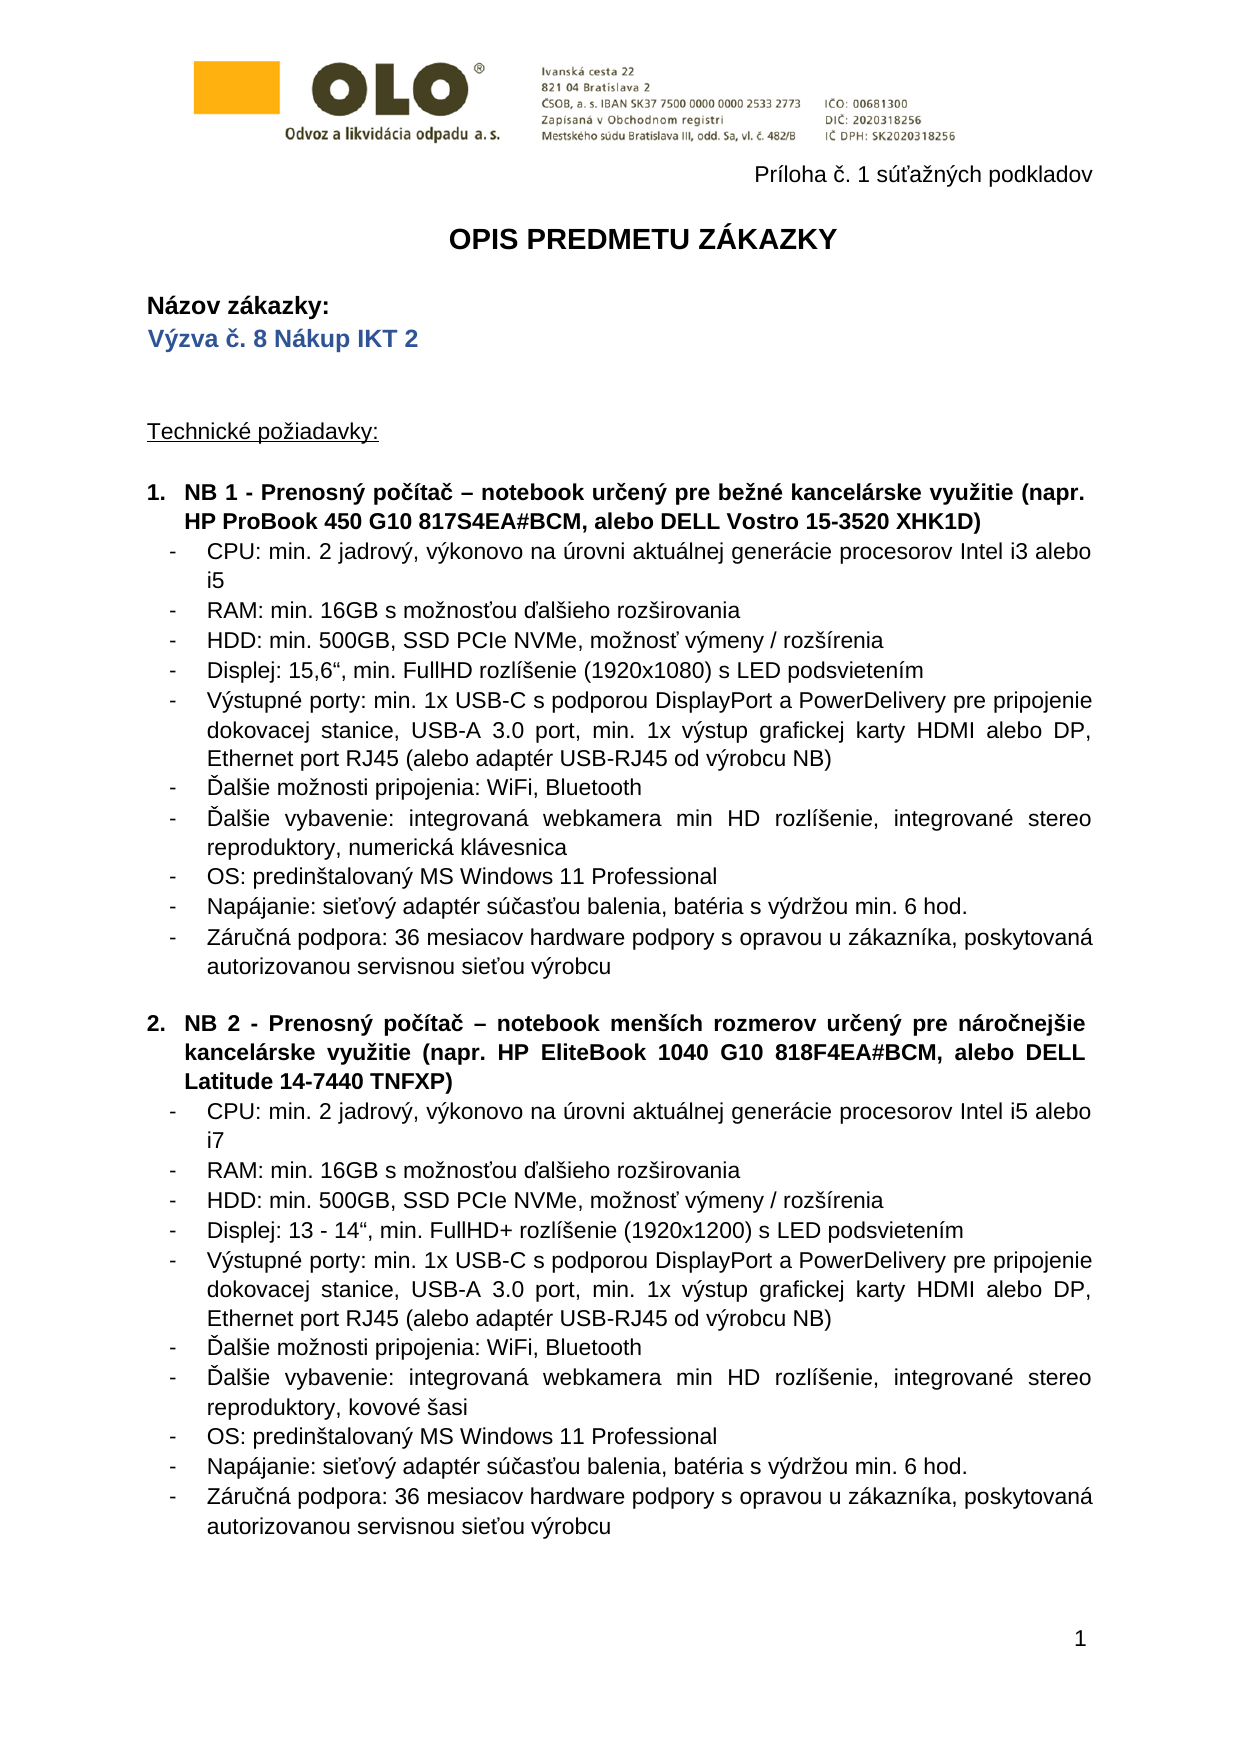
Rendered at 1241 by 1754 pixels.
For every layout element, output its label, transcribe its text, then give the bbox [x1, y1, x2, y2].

list Záručná podpora: 36 mesiacov hardware podpory s opravou u zákazníka, poskytovaná autorizovanou servisnou sieťou výrobcu [169, 923, 1093, 979]
text Technické požiadavky: [147, 418, 1093, 444]
list RAM: min. 16GB s možnosťou ďalšieho rozširovania [169, 596, 1093, 624]
list CPU: min. 2 jadrový, výkonovo na úrovni aktuálnej generácie procesorov Intel i5 alebo i7 [169, 1097, 1093, 1154]
list Záručná podpora: 36 mesiacov hardware podpory s opravou u zákazníka, poskytovaná autorizovanou servisnou sieťou výrobcu [169, 1482, 1093, 1539]
text Príloha č. 1 súťažných podkladov [194, 162, 1093, 188]
list Ďalšie možnosti pripojenia: WiFi, Bluetooth [169, 773, 1093, 802]
list HDD: min. 500GB, SSD PCIe NVMe, možnosť výmeny / rozšírenia [169, 1186, 1093, 1214]
list Ďalšie možnosti pripojenia: WiFi, Bluetooth [169, 1333, 1093, 1361]
text Výzva č. 8 Nákup IKT 2 [148, 324, 1093, 353]
list Displej: 13 - 14“, min. FullHD+ rozlíšenie (1920x1200) s LED podsvietením [169, 1216, 1093, 1244]
list Napájanie: sieťový adaptér súčasťou balenia, batéria s výdržou min. 6 hod. [169, 892, 1093, 921]
list HDD: min. 500GB, SSD PCIe NVMe, možnosť výmeny / rozšírenia [169, 626, 1093, 654]
list Ďalšie vybavenie: integrovaná webkamera min HD rozlíšenie, integrované stereo reproduktory, numerická klávesnica [169, 804, 1093, 860]
list OS: predinštalovaný MS Windows 11 Professional [169, 1422, 1093, 1450]
list NB 1 - Prenosný počítač – notebook určený pre bežné kancelárske využitie (napr. HP ProBook 450 G10 817S4EA#BCM, alebo DELL Vostro 15-3520 XHK1D) [147, 479, 1086, 534]
list Napájanie: sieťový adaptér súčasťou balenia, batéria s výdržou min. 6 hod. [169, 1452, 1093, 1480]
list OS: predinštalovaný MS Windows 11 Professional [169, 862, 1093, 890]
list NB 2 - Prenosný počítač – notebook menších rozmerov určený pre náročnejšie kancelárske využitie (napr. HP EliteBook 1040 G10 818F4EA#BCM, alebo DELL Latitude 14-7440 TNFXP) [147, 1010, 1086, 1094]
list Ďalšie vybavenie: integrovaná webkamera min HD rozlíšenie, integrované stereo reproduktory, kovové šasi [169, 1363, 1093, 1420]
list Displej: 15,6“, min. FullHD rozlíšenie (1920x1080) s LED podsvietením [169, 656, 1093, 684]
list RAM: min. 16GB s možnosťou ďalšieho rozširovania [169, 1156, 1093, 1184]
picture [193, 0, 1139, 162]
text Názov zákazky: [147, 291, 1093, 320]
text OPIS PREDMETU ZÁKAZKY [194, 222, 1093, 256]
list CPU: min. 2 jadrový, výkonovo na úrovni aktuálnej generácie procesorov Intel i3 alebo i5 [169, 537, 1093, 594]
